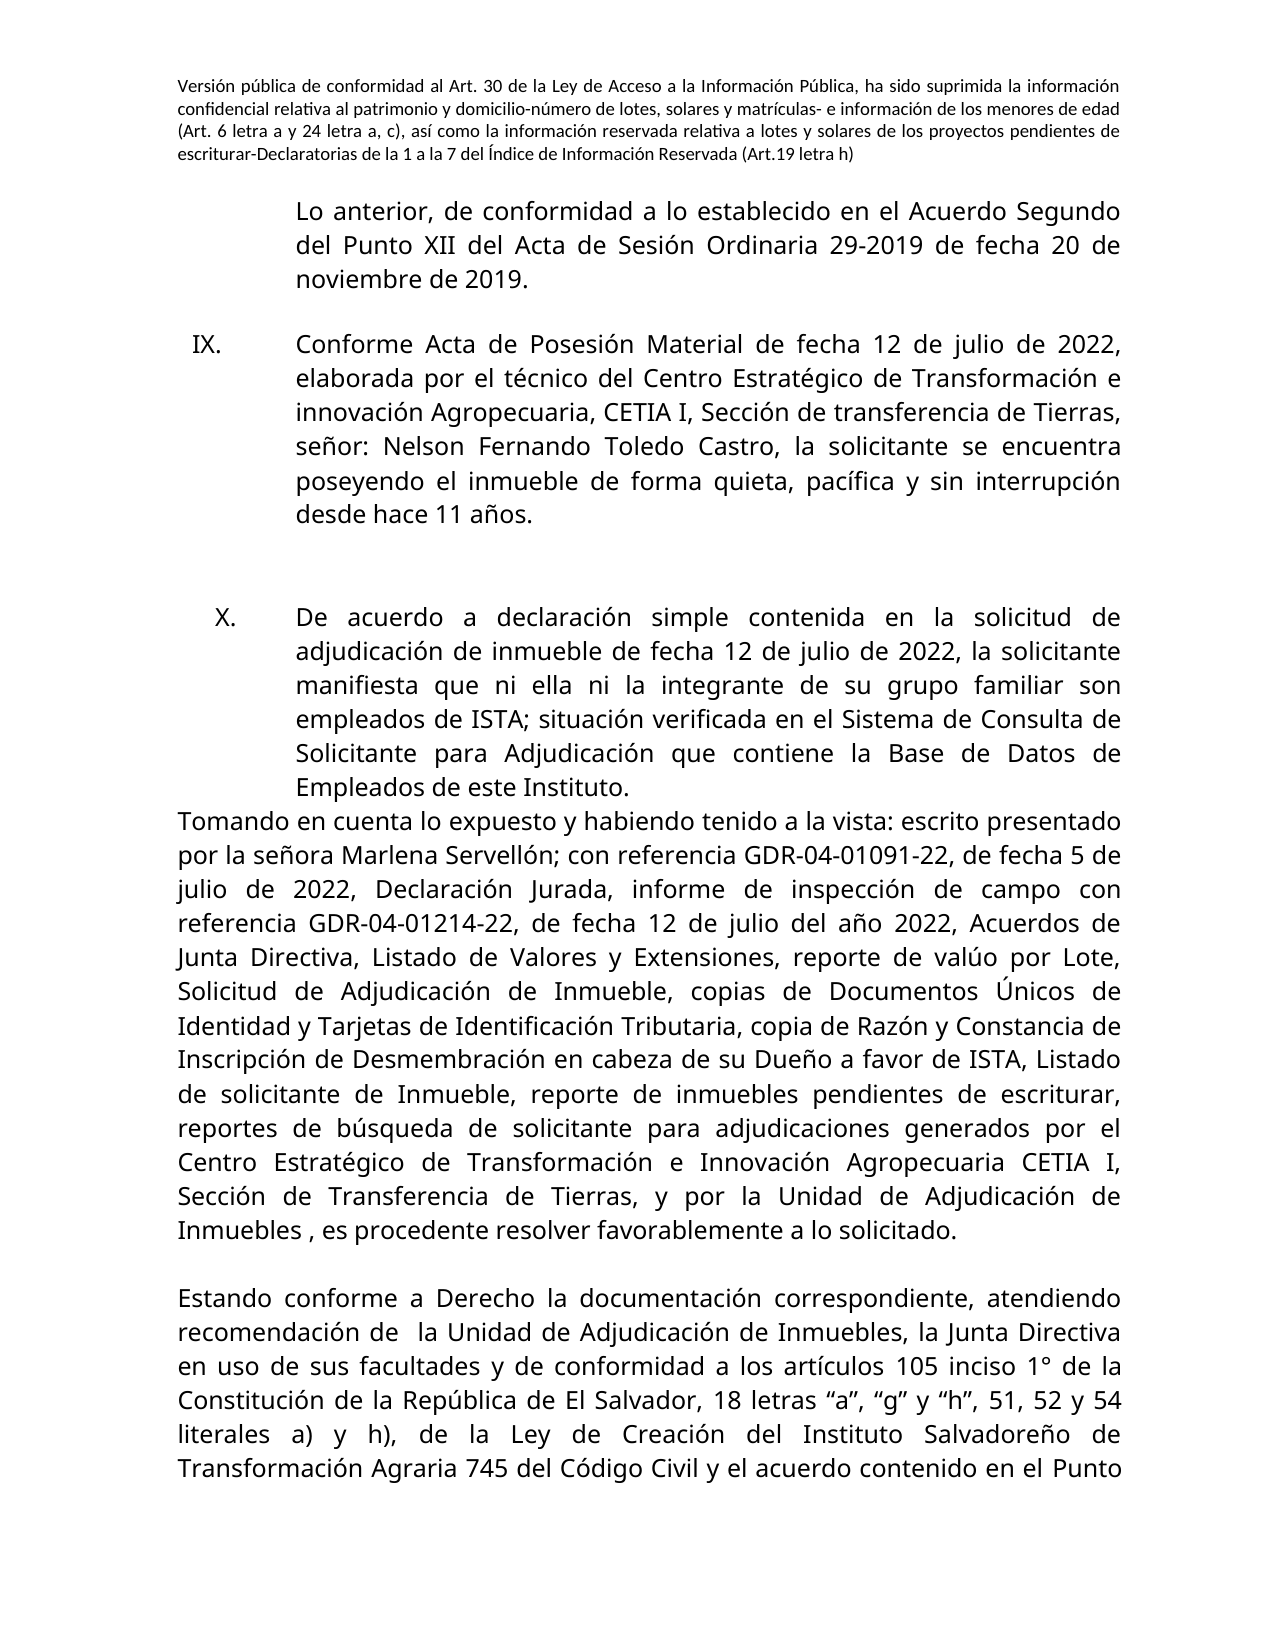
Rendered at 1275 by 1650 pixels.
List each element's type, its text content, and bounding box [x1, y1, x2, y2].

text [177, 1281, 1122, 1485]
list De acuerdo a declaración simple contenida en la solicitud de adjudicación de inmueble de fecha 12 de julio de 2022, la solicitante manifiesta que ni ella ni la integrante de su grupo familiar son empleados de ISTA; situación verificada en el Sistema de Consulta de Solicitante para Adjudicación que contiene la Base de Datos de Empleados de este Instituto. [236, 599, 1122, 804]
list Conforme Acta de Posesión Material de fecha 12 de julio de 2022, elaborada por el técnico del Centro Estratégico de Transformación e innovación Agropecuaria, CETIA I, Sección de transferencia de Tierras, señor: Nelson Fernando Toledo Castro, la solicitante se encuentra poseyendo el inmueble de forma quieta, pacífica y sin interrupción desde hace 11 años. [222, 327, 1122, 531]
text Tomando en cuenta lo expuesto y habiendo tenido a la vista: escrito presentado por la señora Marlena Servellón; con referencia GDR-04-01091-22, de fecha 5 de julio de 2022, Declaración Jurada, informe de inspección de campo con referencia GDR-04-01214-22, de fecha 12 de julio del año 2022, Acuerdos de Junta Directiva, Listado de Valores y Extensiones, reporte de valúo por Lote, Solicitud de Adjudicación de Inmueble, copias de Documentos Únicos de Identidad y Tarjetas de Identificación Tributaria, copia de Razón y Constancia de Inscripción de Desmembración en cabeza de su Dueño a favor de ISTA, Listado de solicitante de Inmueble, reporte de inmuebles pendientes de escriturar, reportes de búsqueda de solicitante para adjudicaciones generados por el Centro Estratégico de Transformación e Innovación Agropecuaria CETIA I, Sección de Transferencia de Tierras, y por la Unidad de Adjudicación de Inmuebles , es procedente resolver favorablemente a lo solicitado. [177, 804, 1122, 1247]
text Lo anterior, de conformidad a lo establecido en el Acuerdo Segundo del Punto XII del Acta de Sesión Ordinaria 29-2019 de fecha 20 de noviembre de 2019. [295, 193, 1122, 296]
